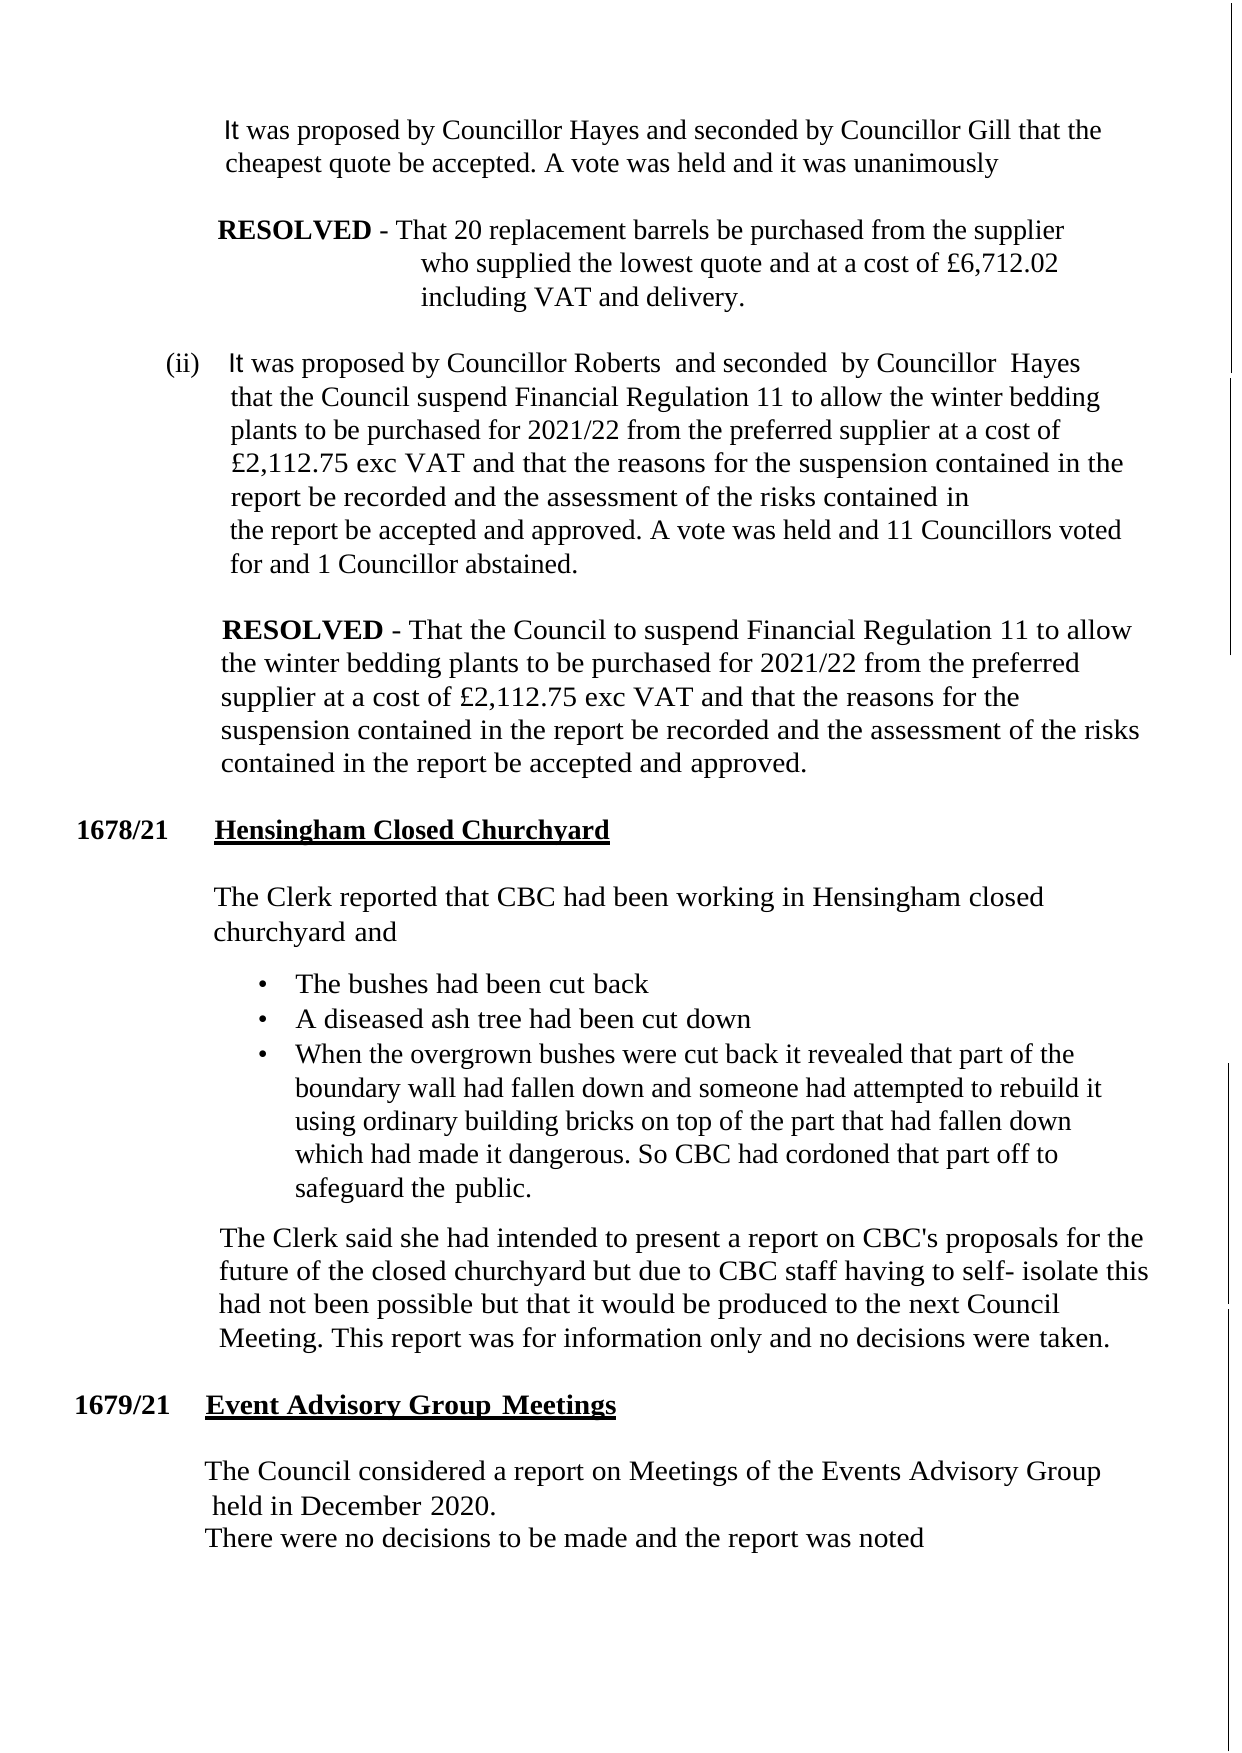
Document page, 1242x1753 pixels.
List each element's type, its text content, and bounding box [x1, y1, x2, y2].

text The Council considered a report on Meetings of the Events Advisory Group held in December 2020. [204, 1454, 1152, 1521]
list It was proposed by Councillor Roberts and seconded by Councillor Hayes that the Council suspend Financial Regulation 11 to allow the winter bedding plants to be purchased for 2021/22 from the preferred supplier at a cost of [166, 346, 1125, 446]
list A diseased ash tree had been cut down [258, 1002, 1171, 1034]
text RESOLVED - That the Council to suspend Financial Regulation 11 to allow the winter bedding plants to be purchased for 2021/22 from the preferred supplier at a cost of £2,112.75 exc VAT and that the reasons for the suspension contained in the report be recorded and the assessment of the risks contained in the report be accepted and approved. [221, 613, 1152, 779]
list When the overgrown bushes were cut back it revealed that part of the boundary wall had fallen down and someone had attempted to rebuild it using ordinary building bricks on top of the part that had fallen down which had made it dangerous. So CBC had cordoned that part off to safeguard the public. [258, 1037, 1128, 1203]
text RESOLVED - That 20 replacement barrels be purchased from the supplier who supplied the lowest quote and at a cost of £6,712.02 including VAT and delivery. [217, 213, 1112, 312]
text the report be accepted and approved. A vote was held and 11 Councillors voted for and 1 Councillor abstained. [229, 513, 1133, 580]
list The bushes had been cut back [258, 967, 1171, 999]
text £2,112.75 exc VAT and that the reasons for the suspension contained in the report be recorded and the assessment of the risks contained in [231, 446, 1171, 512]
subtitle 1679/21 Event Advisory Group Meetings [74, 1388, 1171, 1421]
text It was proposed by Councillor Hayes and seconded by Councillor Gill that the cheapest quote be accepted. A vote was held and it was unanimously [224, 113, 1171, 179]
text There were no decisions to be made and the report was noted [204, 1523, 1171, 1554]
text The Clerk reported that CBC had been working in Hensingham closed churchyard and [213, 880, 1133, 947]
subtitle 1678/21 Hensingham Closed Churchyard [76, 813, 1171, 846]
text The Clerk said she had intended to present a report on CBC's proposals for the future of the closed churchyard but due to CBC staff having to self- isolate this had not been possible but that it would be produced to the next Council Meeting. This report was for information only and no decisions were taken. [218, 1221, 1171, 1353]
